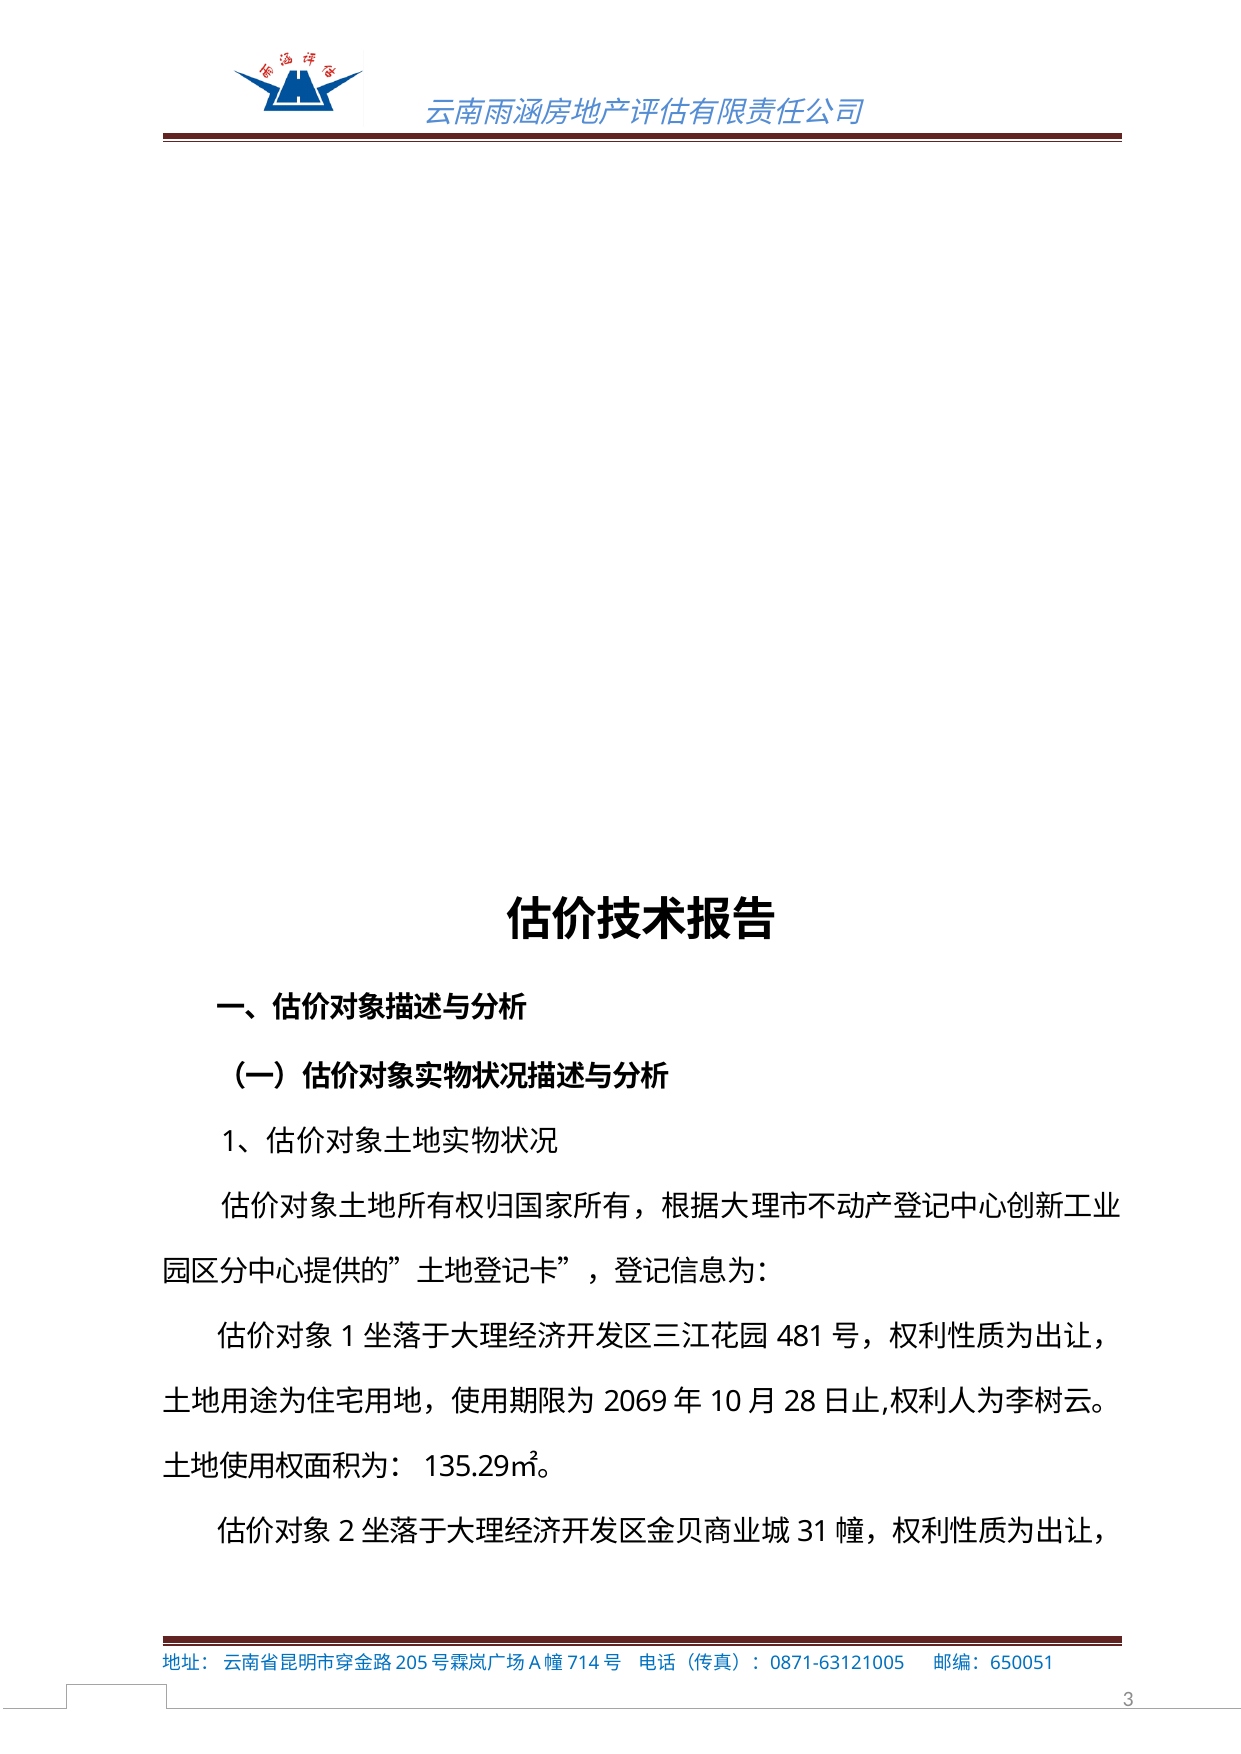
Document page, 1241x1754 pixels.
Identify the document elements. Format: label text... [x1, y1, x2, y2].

text 估价技术报告 [162, 882, 1122, 948]
text 1、估价对象土地实物状况 [162, 1106, 1122, 1171]
text 估价对象1坐落于大理经济开发区三江花园481号，权利性质为出让，土地用途为住宅用地，使用期限为2069年10月28日止,权利人为李树云。土地使用权面积为： 135.29㎡。 [162, 1301, 1122, 1496]
text 一、估价对象描述与分析 [162, 984, 1122, 1026]
picture [224, 50, 364, 127]
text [162, 1496, 1122, 1561]
text （一）估价对象实物状况描述与分析 [162, 1041, 1122, 1106]
text 估价对象土地所有权归国家所有，根据大理市不动产登记中心创新工业园区分中心提供的”土地登记卡”，登记信息为： [162, 1171, 1122, 1301]
